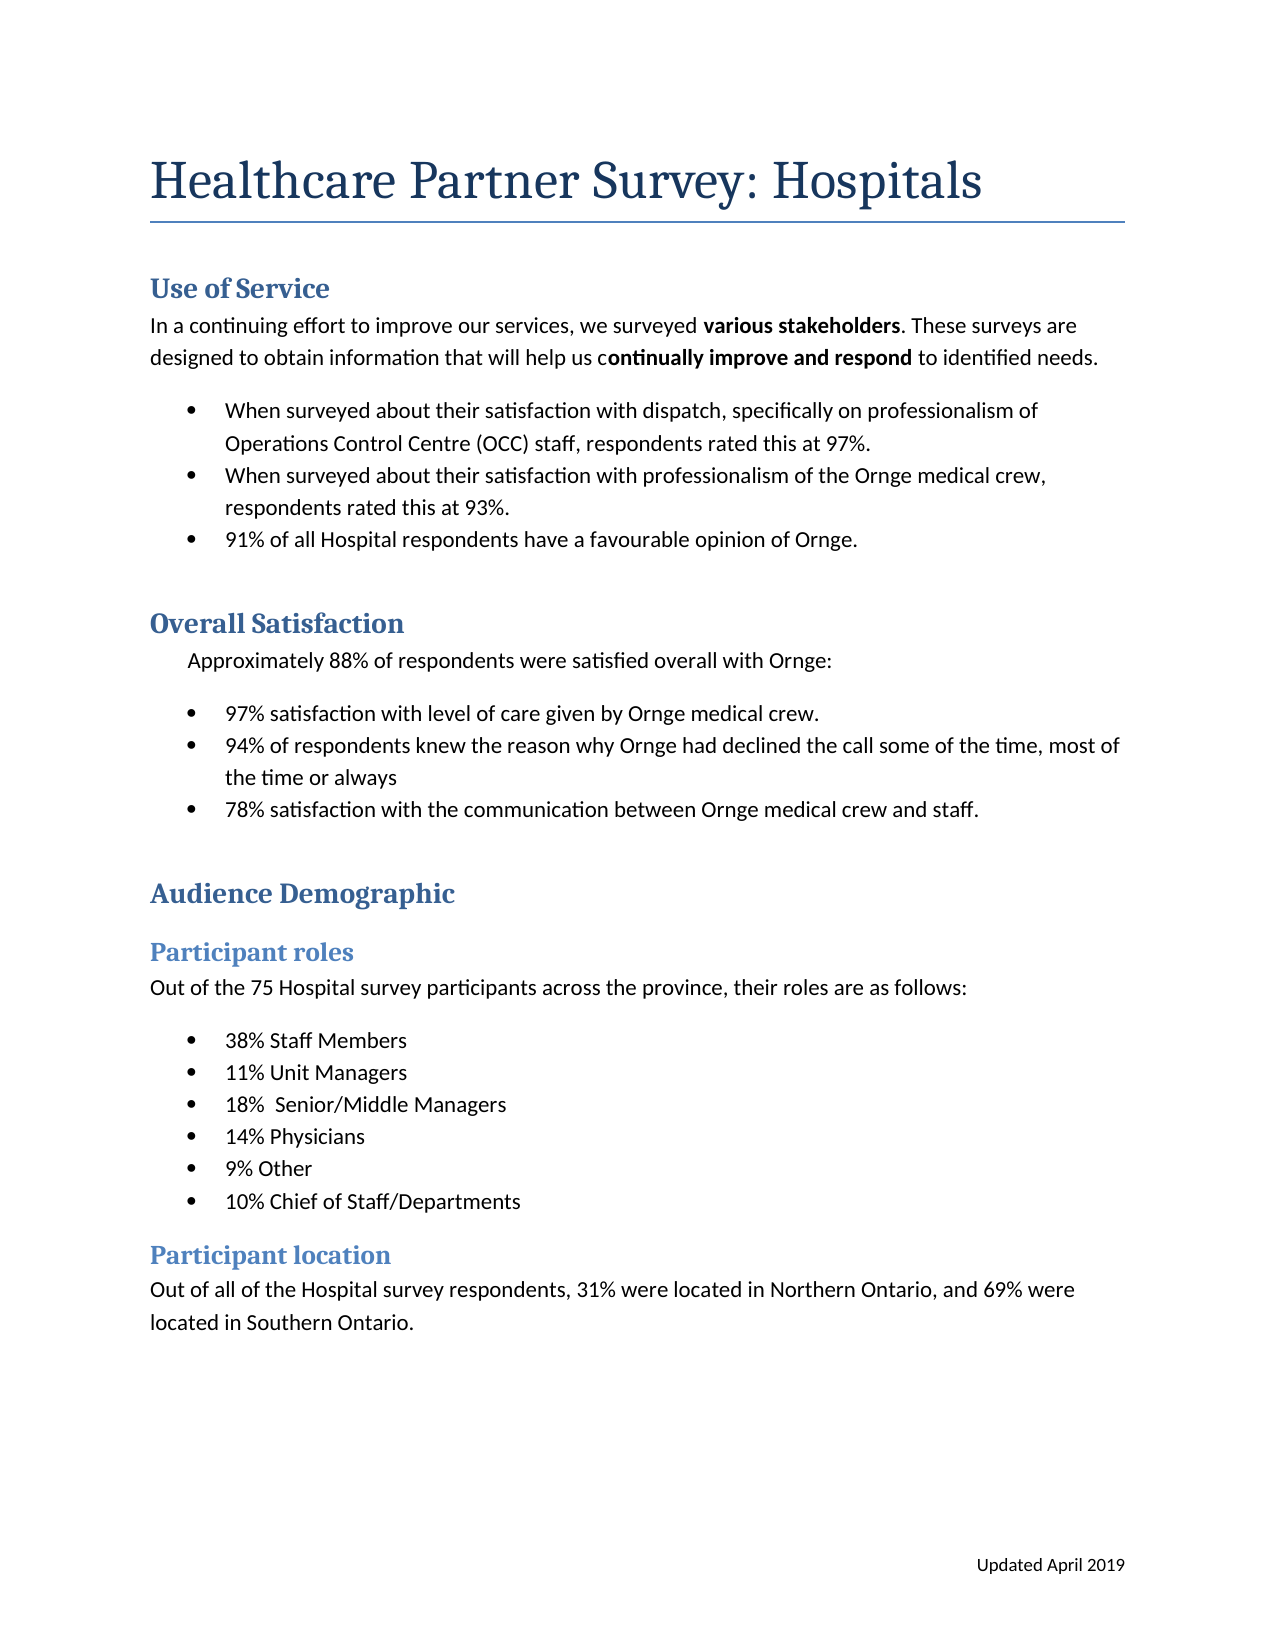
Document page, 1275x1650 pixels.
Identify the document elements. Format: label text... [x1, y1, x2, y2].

title Healthcare Partner Survey: Hospitals [150, 150, 1125, 221]
text Out of the 75 Hospital survey participants across the province, their roles are as follows: [150, 973, 1125, 1001]
list 9% Other [187, 1154, 1125, 1183]
list 10% Chief of Staff/Departments [187, 1187, 1125, 1215]
list 38% Staff Members [187, 1026, 1125, 1054]
subtitle Participant location [150, 1240, 1125, 1271]
list 91% of all Hospital respondents have a favourable opinion of Ornge. [187, 525, 1125, 553]
text In a continuing effort to improve our services, we surveyed various stakeholders. These surveys are designed to obtain information that will help us continually improve and respond to identified needs. [150, 311, 1125, 371]
text Approximately 88% of respondents were satisfied overall with Ornge: [187, 646, 1125, 674]
text Out of all of the Hospital survey respondents, 31% were located in Northern Ontario, and 69% were located in Southern Ontario. [150, 1276, 1125, 1336]
list 94% of respondents knew the reason why Ornge had declined the call some of the time, most of the time or always [187, 731, 1125, 791]
subtitle Audience Demographic [150, 878, 1125, 911]
list 11% Unit Managers [187, 1058, 1125, 1086]
list 14% Physicians [187, 1122, 1125, 1150]
subtitle Participant roles [150, 937, 1125, 968]
list 18% Senior/Middle Managers [187, 1090, 1125, 1118]
list 97% satisfaction with level of care given by Ornge medical crew. [187, 699, 1125, 727]
list When surveyed about their satisfaction with dispatch, specifically on professionalism of Operations Control Centre (OCC) staff, respondents rated this at 97%. [187, 396, 1125, 457]
subtitle Use of Service [150, 273, 1125, 306]
list 78% satisfaction with the communication between Ornge medical crew and staff. [187, 796, 1125, 823]
list When surveyed about their satisfaction with professionalism of the Ornge medical crew, respondents rated this at 93%. [187, 461, 1125, 521]
subtitle Overall Satisfaction [150, 607, 1125, 641]
